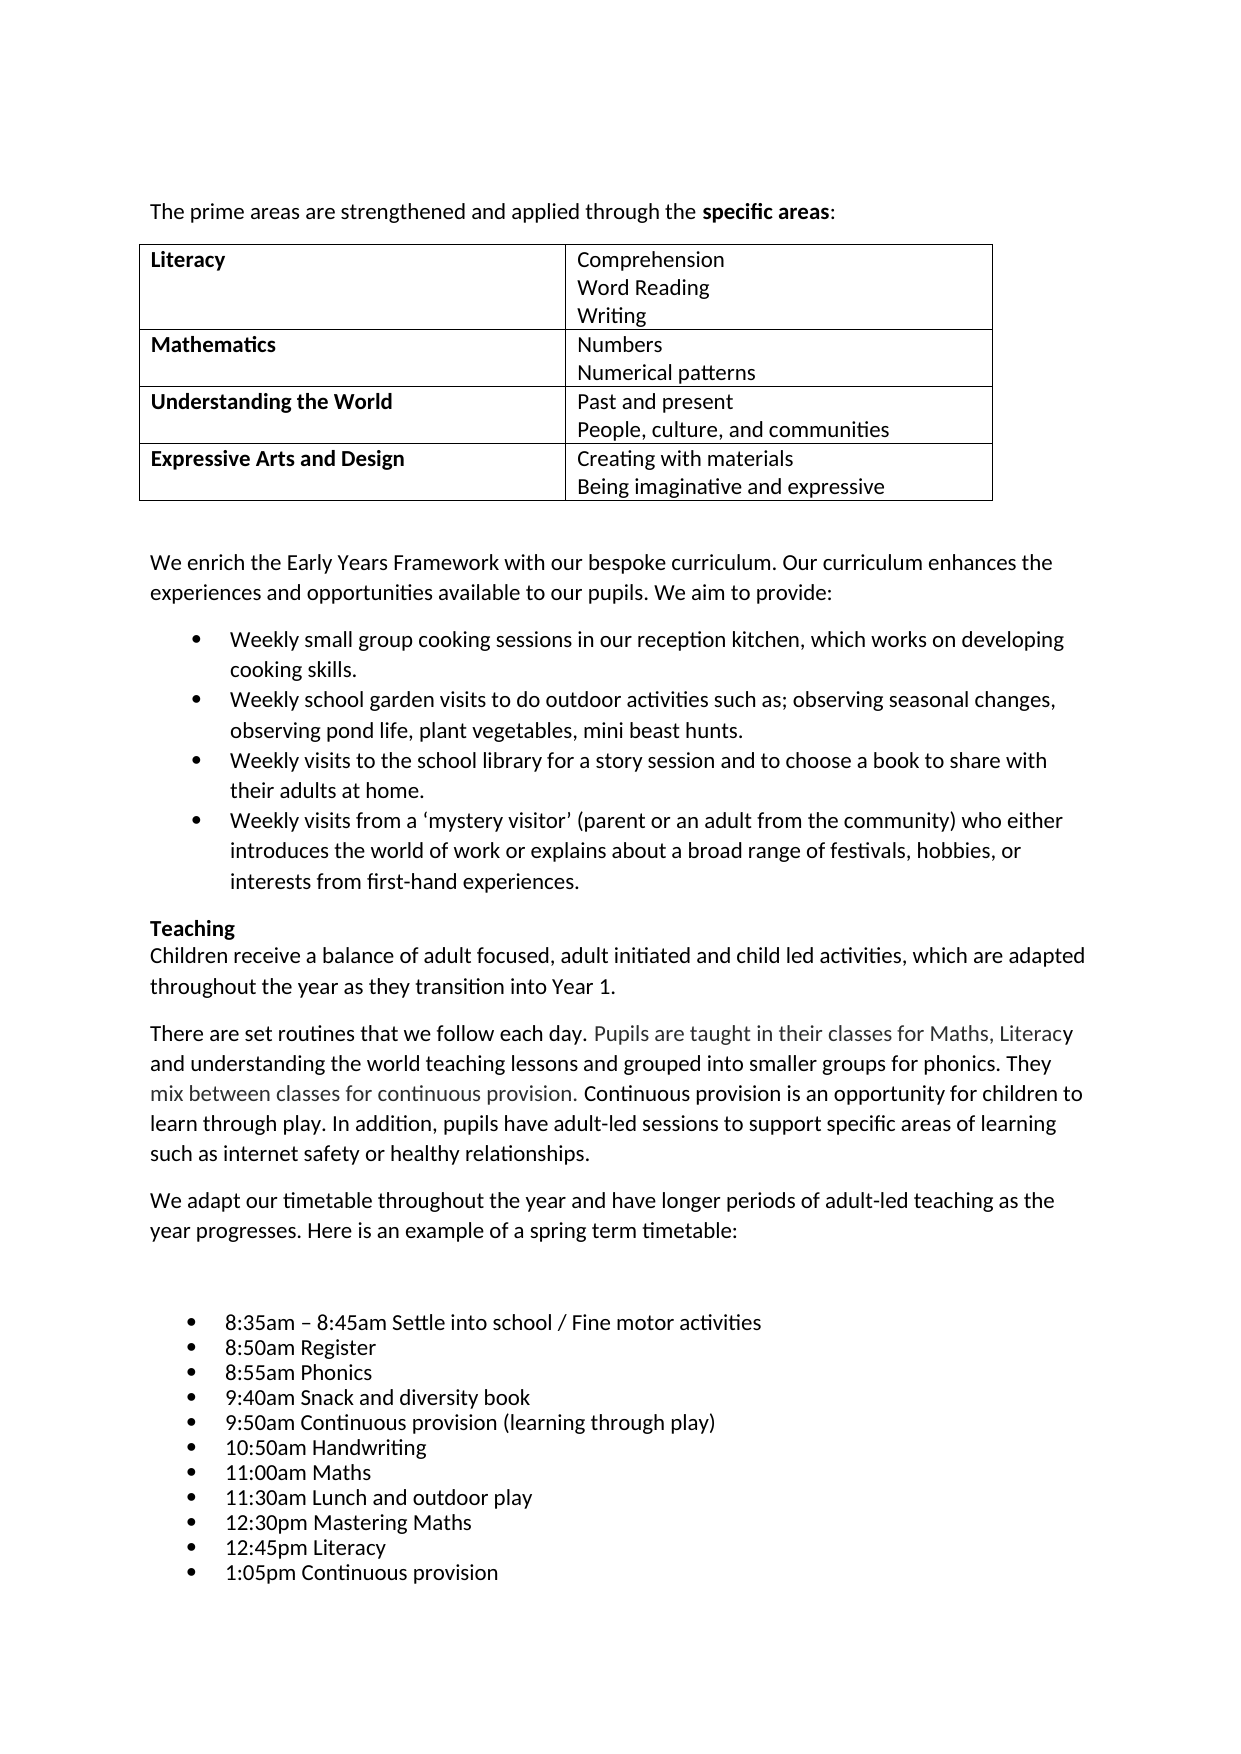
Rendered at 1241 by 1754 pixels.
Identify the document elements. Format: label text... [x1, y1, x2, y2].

list 9:40am Snack and diversity book [187, 1385, 1090, 1410]
text Teaching [150, 914, 1090, 942]
list 9:50am Continuous provision (learning through play) [187, 1410, 1090, 1435]
list Weekly school garden visits to do outdoor activities such as; observing seasonal changes, observing pond life, plant vegetables, mini beast hunts. [192, 686, 1090, 744]
list Weekly visits from a ‘mystery visitor’ (parent or an adult from the community) who either introduces the world of work or explains about a broad range of festivals, hobbies, or interests from first-hand experiences. [192, 806, 1090, 895]
list 12:45pm Literacy [187, 1535, 1090, 1560]
list 8:35am – 8:45am Settle into school / Fine motor activities [187, 1310, 1090, 1335]
table_header Literacy [140, 245, 565, 329]
text There are set routines that we follow each day. Pupils are taught in their classes for Maths, Literacy and understanding the world teaching lessons and grouped into smaller groups for phonics. They mix between classes for continuous provision. Continuous provision is an opportunity for children to learn through play. In addition, pupils have adult-led sessions to support specific areas of learning such as internet safety or healthy relationships. [150, 1019, 1090, 1168]
list Weekly small group cooking sessions in our reception kitchen, which works on developing cooking skills. [192, 625, 1090, 683]
text We adapt our timetable throughout the year and have longer periods of adult-led teaching as the year progresses. Here is an example of a spring term timetable: [150, 1186, 1090, 1245]
list Weekly visits to the school library for a story session and to choose a book to share with their adults at home. [192, 746, 1090, 804]
list 12:30pm Mastering Maths [187, 1510, 1090, 1535]
list 10:50am Handwriting [187, 1435, 1090, 1460]
table_cell Creating with materials Being imaginative and expressive [566, 444, 992, 500]
table_cell Mathematics [140, 330, 565, 386]
list 11:30am Lunch and outdoor play [187, 1485, 1090, 1510]
list 11:00am Maths [187, 1460, 1090, 1485]
list 8:55am Phonics [187, 1360, 1090, 1385]
text We enrich the Early Years Framework with our bespoke curriculum. Our curriculum enhances the experiences and opportunities available to our pupils. We aim to provide: [150, 548, 1090, 606]
table_cell Expressive Arts and Design [140, 444, 565, 500]
text Children receive a balance of adult focused, adult initiated and child led activities, which are adapted throughout the year as they transition into Year 1. [150, 942, 1090, 1000]
list 8:50am Register [187, 1335, 1090, 1360]
table_header Comprehension Word Reading Writing [566, 245, 992, 329]
text The prime areas are strengthened and applied through the specific areas: [150, 197, 1090, 225]
table_cell Numbers Numerical patterns [566, 330, 992, 386]
table_cell Understanding the World [140, 387, 565, 443]
table_cell Past and present People, culture, and communities [566, 387, 992, 443]
list 1:05pm Continuous provision [187, 1560, 1090, 1585]
